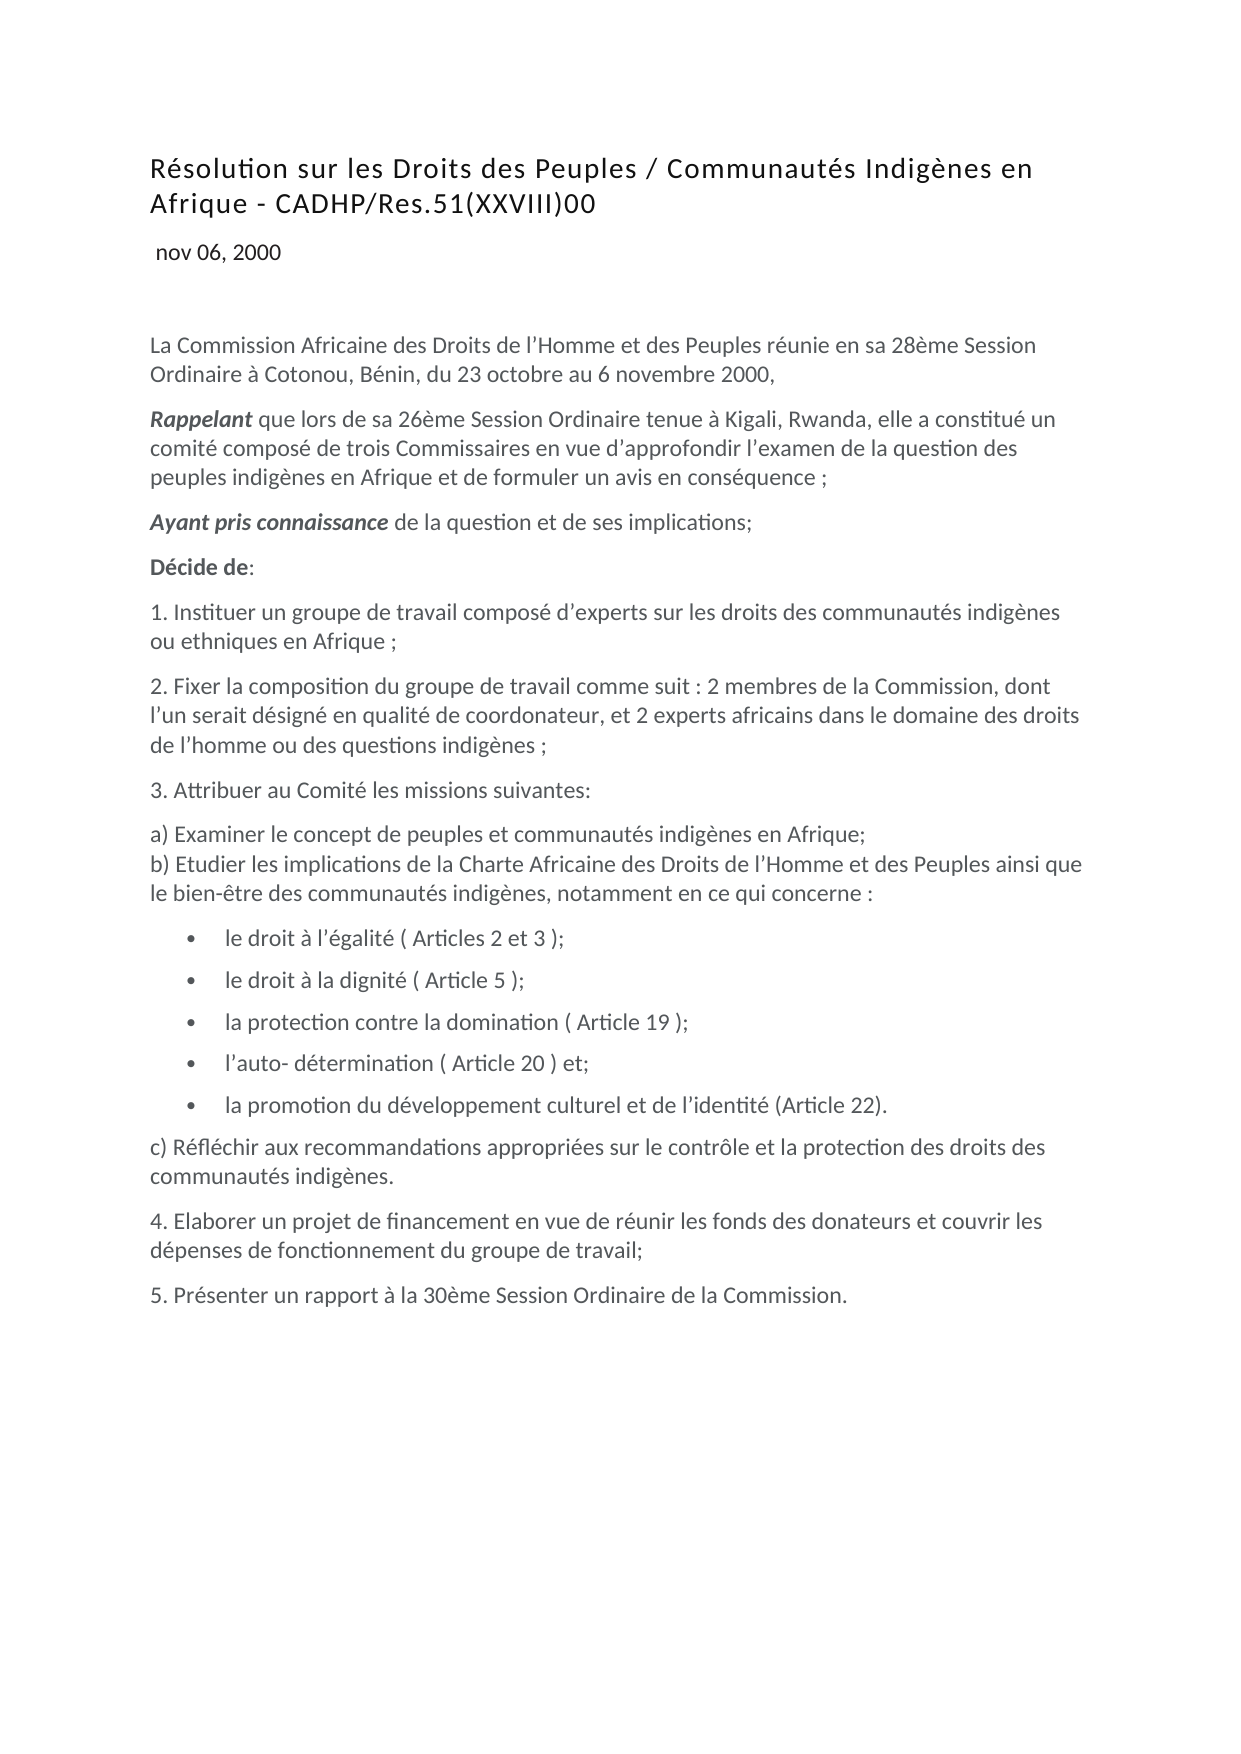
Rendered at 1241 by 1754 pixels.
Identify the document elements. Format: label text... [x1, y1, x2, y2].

text Résolution sur les Droits des Peuples / Communautés Indigènes en Afrique - CADHP/Res.51(XXVIII)00 [150, 150, 1090, 221]
list le droit à l’égalité ( Articles 2 et 3 ); [187, 923, 1090, 952]
list l’auto- détermination ( Article 20 ) et; [187, 1048, 1090, 1078]
text Ayant pris connaissance de la question et de ses implications; [150, 507, 1090, 537]
text 3. Attribuer au Comité les missions suivantes: [150, 775, 1090, 804]
text a) Examiner le concept de peuples et communautés indigènes en Afrique; b) Etudier les implications de la Charte Africaine des Droits de l’Homme et des Peuples ainsi que le bien-être des communautés indigènes, notamment en ce qui concerne : [150, 819, 1090, 907]
text 2. Fixer la composition du groupe de travail comme suit : 2 membres de la Commission, dont l’un serait désigné en qualité de coordonateur, et 2 experts africains dans le domaine des droits de l’homme ou des questions indigènes ; [150, 671, 1090, 759]
text c) Réfléchir aux recommandations appropriées sur le contrôle et la protection des droits des communautés indigènes. [150, 1132, 1090, 1190]
text 4. Elaborer un projet de financement en vue de réunir les fonds des donateurs et couvrir les dépenses de fonctionnement du groupe de travail; [150, 1206, 1090, 1264]
list la promotion du développement culturel et de l’identité (Article 22). [187, 1090, 1090, 1119]
text Décide de: [150, 552, 1090, 581]
text 1. Instituer un groupe de travail composé d’experts sur les droits des communautés indigènes ou ethniques en Afrique ; [150, 597, 1090, 656]
text Rappelant que lors de sa 26ème Session Ordinaire tenue à Kigali, Rwanda, elle a constitué un comité composé de trois Commissaires en vue d’approfondir l’examen de la question des peuples indigènes en Afrique et de formuler un avis en conséquence ; [150, 404, 1090, 492]
list le droit à la dignité ( Article 5 ); [187, 965, 1090, 994]
text nov 06, 2000 [150, 237, 1090, 266]
text La Commission Africaine des Droits de l’Homme et des Peuples réunie en sa 28ème Session Ordinaire à Cotonou, Bénin, du 23 octobre au 6 novembre 2000, [150, 330, 1090, 388]
text 5. Présenter un rapport à la 30ème Session Ordinaire de la Commission. [150, 1280, 1090, 1309]
list la protection contre la domination ( Article 19 ); [187, 1007, 1090, 1036]
